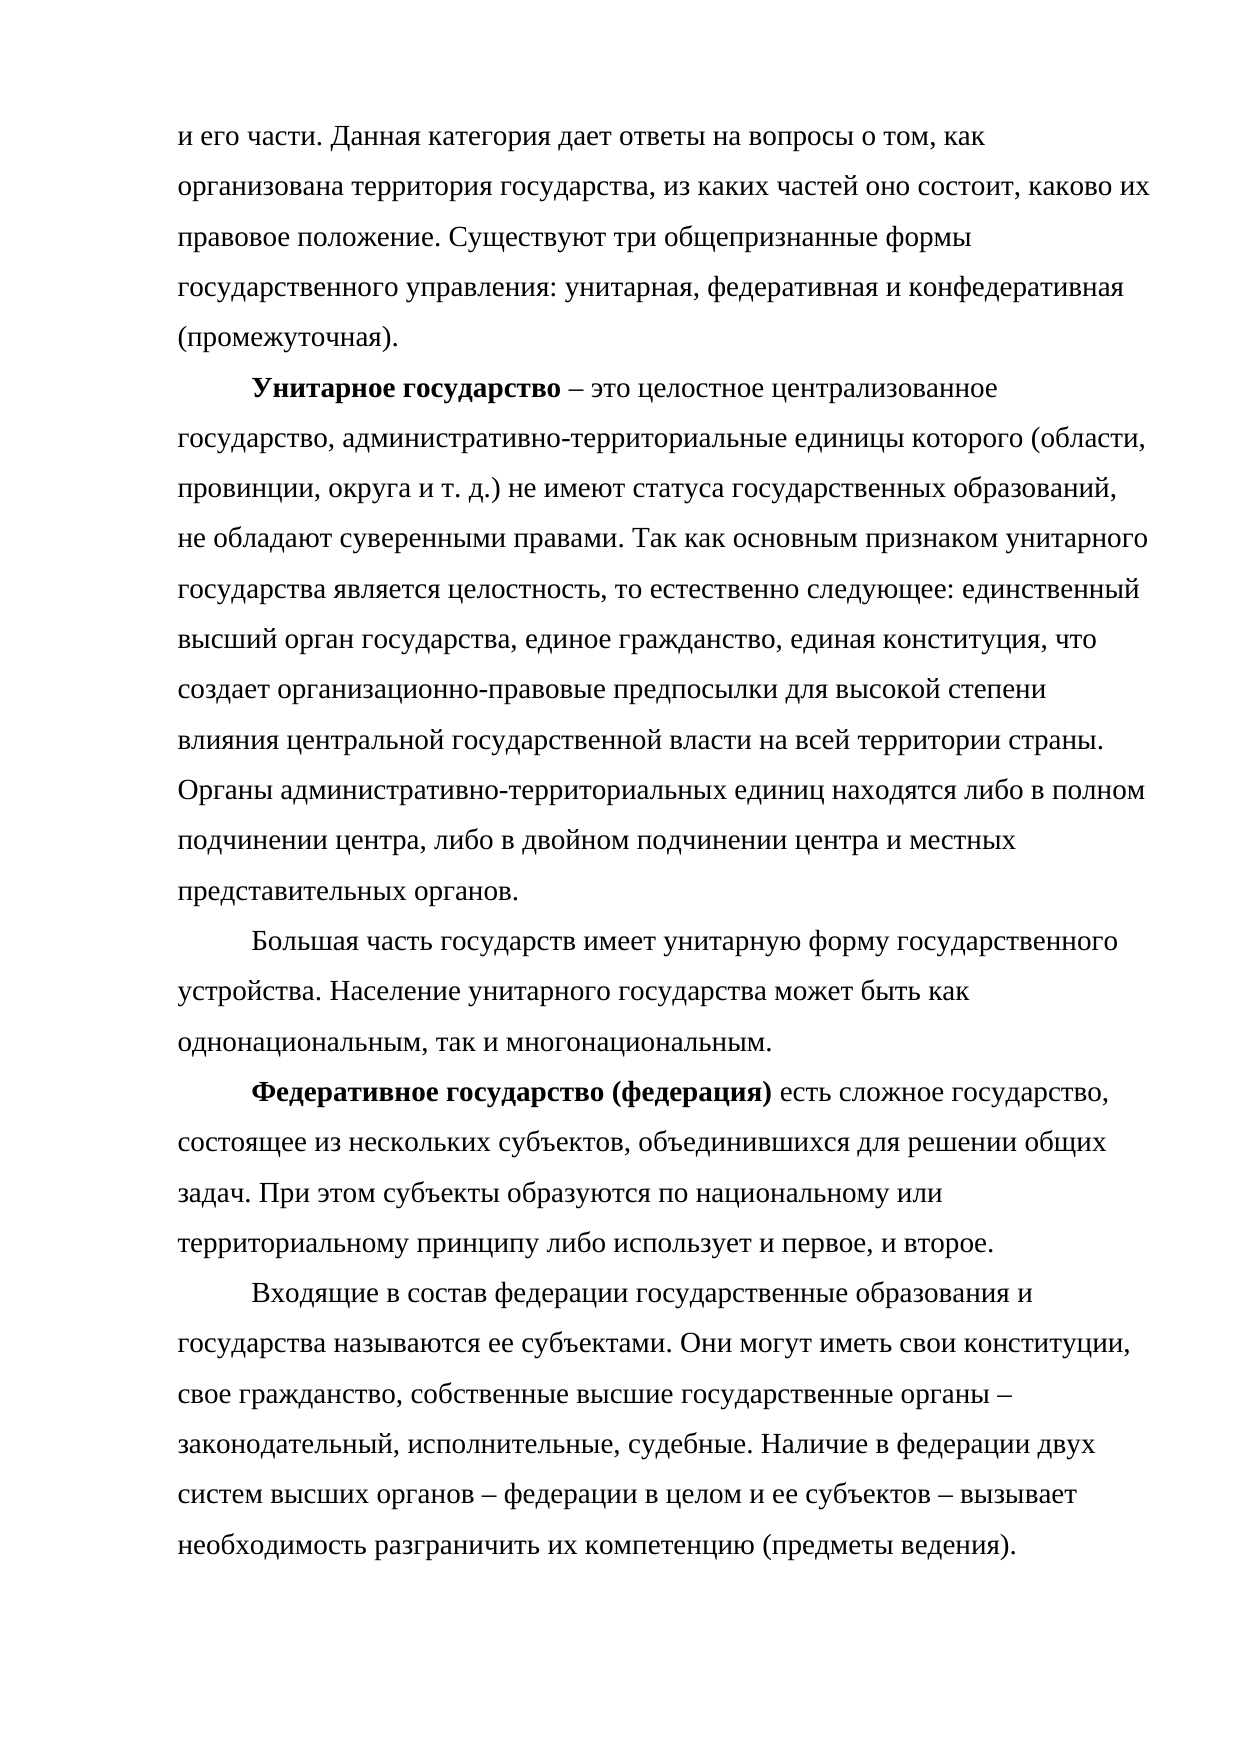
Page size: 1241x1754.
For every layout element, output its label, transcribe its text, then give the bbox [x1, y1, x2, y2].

text Федеративное государство (федерация) есть сложное государство, состоящее из нескольких субъектов, объединившихся для решении общих задач. При этом субъекты образуются по национальному или территориальному принципу либо использует и первое, и второе. [177, 1074, 1152, 1258]
text Унитарное государство – это целостное централизованное государство, административно-территориальные единицы которого (области, провинции, округа и т. д.) не имеют статуса государственных образований, не обладают суверенными правами. Так как основным признаком унитарного государства является целостность, то естественно следующее: единственный высший орган государства, единое гражданство, единая конституция, что создает организационно-правовые предпосылки для высокой степени влияния центральной государственной власти на всей территории страны. Органы административно-территориальных единиц находятся либо в полном подчинении центра, либо в двойном подчинении центра и местных представительных органов. [177, 370, 1152, 906]
text Большая часть государств имеет унитарную форму государственного устройства. Население унитарного государства может быть как однонациональным, так и многонациональным. [177, 923, 1152, 1057]
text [177, 118, 1152, 353]
text Входящие в состав федерации государственные образования и государства называются ее субъектами. Они могут иметь свои конституции, свое гражданство, собственные высшие государственные органы – законодательный, исполнительные, судебные. Наличие в федерации двух систем высших органов – федерации в целом и ее субъектов – вызывает необходимость разграничить их компетенцию (предметы ведения). [177, 1275, 1152, 1560]
